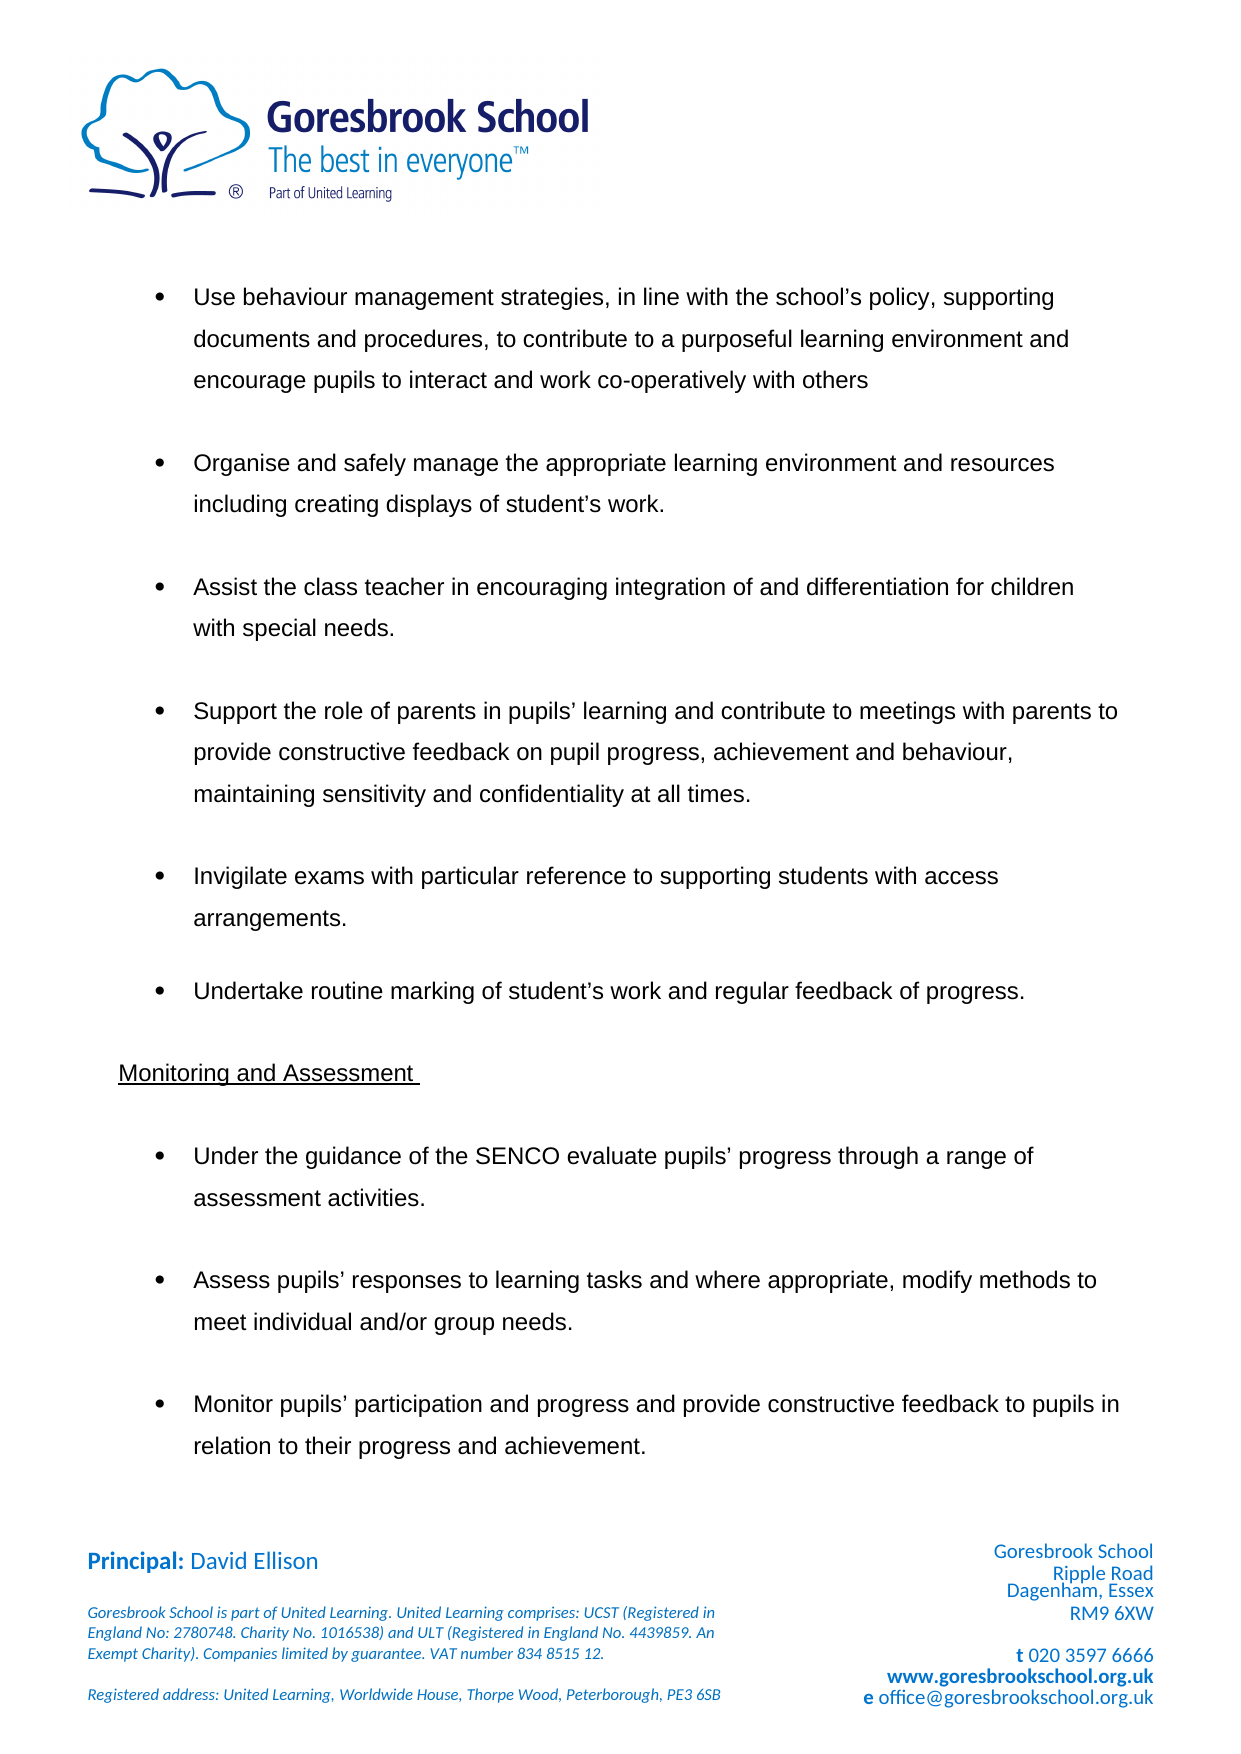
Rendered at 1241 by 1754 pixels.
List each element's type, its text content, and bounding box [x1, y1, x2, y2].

list Organise and safely manage the appropriate learning environment and resources including creating displays of student’s work. [156, 449, 1122, 518]
list Monitor pupils’ participation and progress and provide constructive feedback to pupils in relation to their progress and achievement. [156, 1390, 1122, 1459]
list Assist the class teacher in encouraging integration of and differentiation for children with special needs. [156, 573, 1122, 642]
list Under the guidance of the SENCO evaluate pupils’ progress through a range of assessment activities. [156, 1142, 1122, 1211]
list Use behaviour management strategies, in line with the school’s policy, supporting documents and procedures, to contribute to a purposeful learning environment and encourage pupils to interact and work co-operatively with others [156, 283, 1122, 394]
picture [66, 53, 603, 217]
list Assess pupils’ responses to learning tasks and where appropriate, modify methods to meet individual and/or group needs. [156, 1266, 1122, 1335]
list Undertake routine marking of student’s work and regular feedback of progress. [156, 977, 1122, 1004]
list Invigilate exams with particular reference to supporting students with access arrangements. [156, 862, 1122, 931]
text Monitoring and Assessment [118, 1059, 1122, 1087]
list Support the role of parents in pupils’ learning and contribute to meetings with parents to provide constructive feedback on pupil progress, achievement and behaviour, maintaining sensitivity and confidentiality at all times. [156, 697, 1122, 807]
